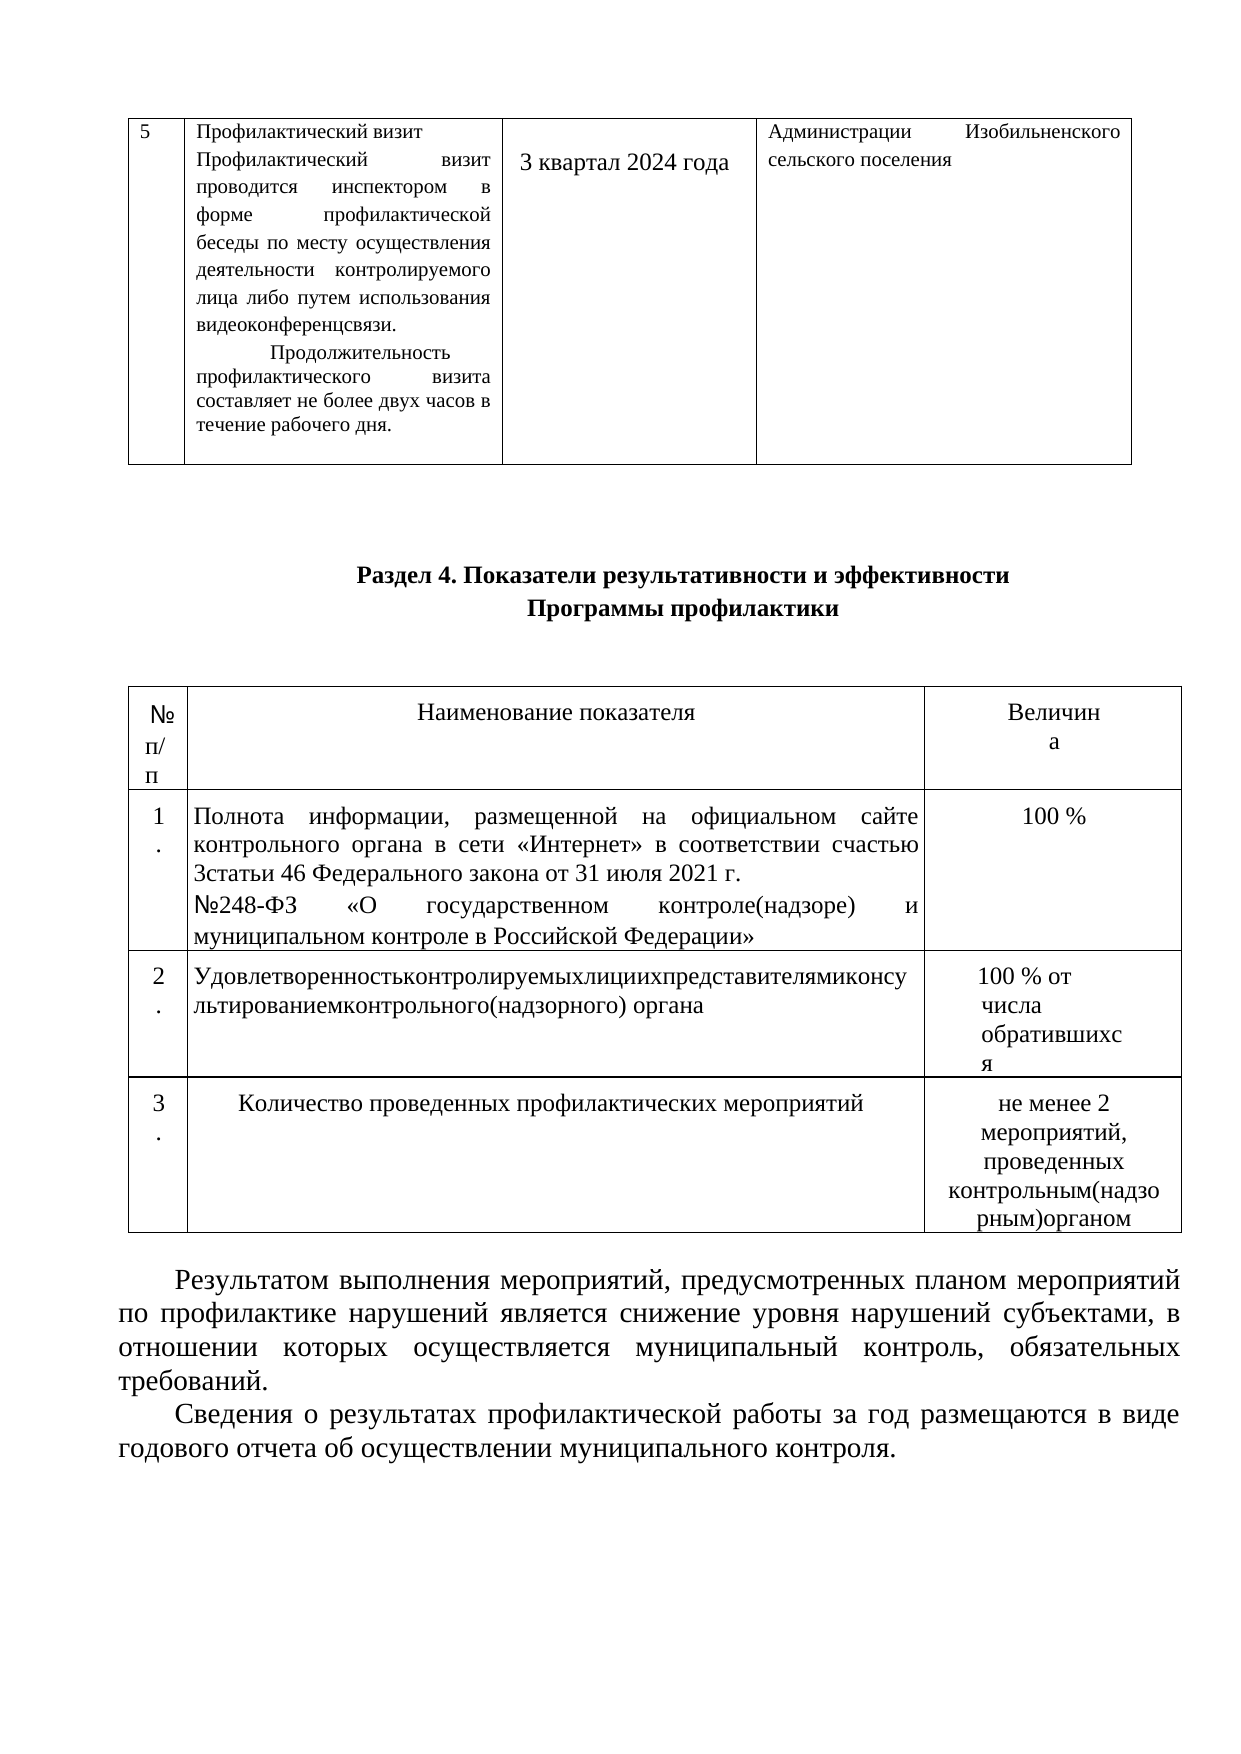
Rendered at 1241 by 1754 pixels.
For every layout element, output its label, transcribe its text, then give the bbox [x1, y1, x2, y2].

table_cell 100 % [925, 790, 1181, 950]
text Программы профилактики [272, 593, 1094, 622]
table_cell Удовлетворенностьконтролируемыхлициихпредставителямиконсультированиемконтрольного(надзорного) органа [188, 951, 924, 1076]
table_header Наименование показателя [188, 687, 924, 789]
table_cell 5 [129, 119, 184, 464]
table_cell 100 % от числа обратившихся [925, 951, 1181, 1076]
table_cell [757, 119, 1131, 464]
text Сведения о результатах профилактической работы за год размещаются в виде годового отчета об осуществлении муниципального контроля. [118, 1396, 1181, 1463]
table_cell Профилактический визит Профилактический визит проводится инспектором в форме профилактической беседы по месту осуществления деятельности контролируемого лица либо путем использования видеоконференцсвязи. Продолжительность профилактического визита составляет не более двух часов в течение рабочего дня. [185, 119, 502, 464]
text Раздел 4. Показатели результативности и эффективности [272, 560, 1094, 589]
table_cell Полнота информации, размещенной на официальном сайте контрольного органа в сети «Интернет» в соответствии счастью 3статьи 46 Федерального закона от 31 июля 2021 г. №248-ФЗ «О государственном контроле(надзоре) и муниципальном контроле в Российской Федерации» [188, 790, 924, 950]
table_cell 3 квартал 2024 года [503, 119, 756, 464]
table_header №п/п [129, 687, 187, 789]
table_cell Количество проведенных профилактических мероприятий [188, 1078, 924, 1232]
table_header Величина [925, 687, 1181, 789]
table_cell 2. [129, 951, 187, 1076]
table_cell 3. [129, 1078, 187, 1232]
table_cell 1. [129, 790, 187, 950]
table_cell не менее 2 мероприятий, проведенных контрольным(надзорным)органом [925, 1078, 1181, 1232]
text Результатом выполнения мероприятий, предусмотренных планом мероприятий по профилактике нарушений является снижение уровня нарушений субъектами, в отношении которых осуществляется муниципальный контроль, обязательных требований. [118, 1262, 1181, 1396]
